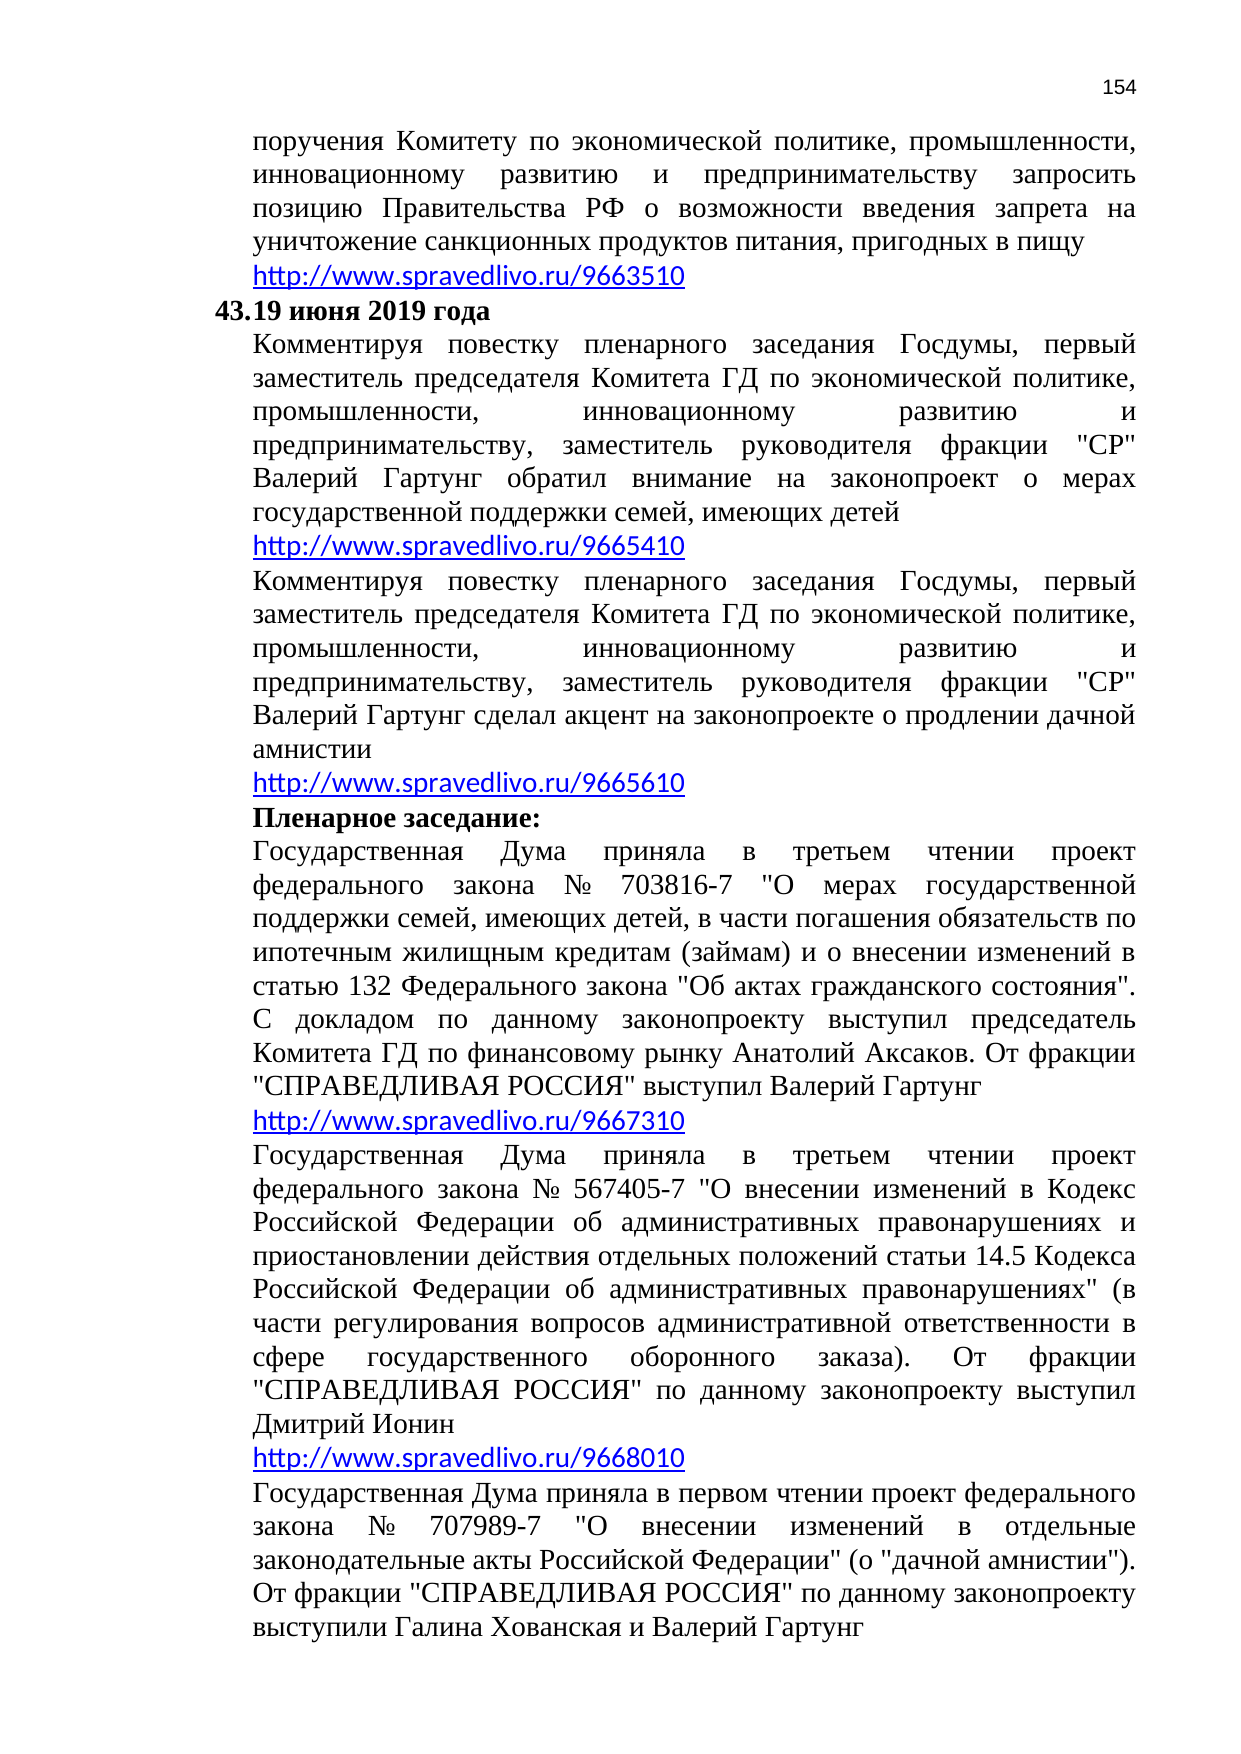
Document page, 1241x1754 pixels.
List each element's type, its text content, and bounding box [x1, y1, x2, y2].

text http://www.spravedlivo.ru/9665610 [252, 764, 1137, 800]
text http://www.spravedlivo.ru/9668010 [252, 1439, 1137, 1475]
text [252, 123, 1137, 257]
text Комментируя повестку пленарного заседания Госдумы, первый заместитель председателя Комитета ГД по экономической политике, промышленности, инновационному развитию и предпринимательству, заместитель руководителя фракции "СР" Валерий Гартунг обратил внимание на законопроект о мерах государственной поддержки семей, имеющих детей [252, 326, 1137, 527]
text Пленарное заседание: [252, 800, 1137, 833]
text Государственная Дума приняла в третьем чтении проект федерального закона № 703816-7 "О мерах государственной поддержки семей, имеющих детей, в части погашения обязательств по ипотечным жилищным кредитам (займам) и о внесении изменений в статью 132 Федерального закона "Об актах гражданского состояния". С докладом по данному законопроекту выступил председатель Комитета ГД по финансовому рынку Анатолий Аксаков. От фракции "СПРАВЕДЛИВАЯ РОССИЯ" выступил Валерий Гартунг [252, 833, 1137, 1102]
text http://www.spravedlivo.ru/9667310 [252, 1102, 1137, 1137]
text Государственная Дума приняла в третьем чтении проект федерального закона № 567405-7 "О внесении изменений в Кодекс Российской Федерации об административных правонарушениях и приостановлении действия отдельных положений статьи 14.5 Кодекса Российской Федерации об административных правонарушениях" (в части регулирования вопросов административной ответственности в сфере государственного оборонного заказа). От фракции "СПРАВЕДЛИВАЯ РОССИЯ" по данному законопроекту выступил Дмитрий Ионин [252, 1137, 1137, 1439]
list 19 июня 2019 года [215, 293, 1137, 326]
text http://www.spravedlivo.ru/9663510 [252, 257, 1137, 293]
text Комментируя повестку пленарного заседания Госдумы, первый заместитель председателя Комитета ГД по экономической политике, промышленности, инновационному развитию и предпринимательству, заместитель руководителя фракции "СР" Валерий Гартунг сделал акцент на законопроекте о продлении дачной амнистии [252, 563, 1137, 764]
text Государственная Дума приняла в первом чтении проект федерального закона № 707989-7 "О внесении изменений в отдельные законодательные акты Российской Федерации" (о "дачной амнистии"). От фракции "СПРАВЕДЛИВАЯ РОССИЯ" по данному законопроекту выступили Галина Хованская и Валерий Гартунг [252, 1475, 1137, 1643]
text http://www.spravedlivo.ru/9665410 [252, 527, 1137, 563]
